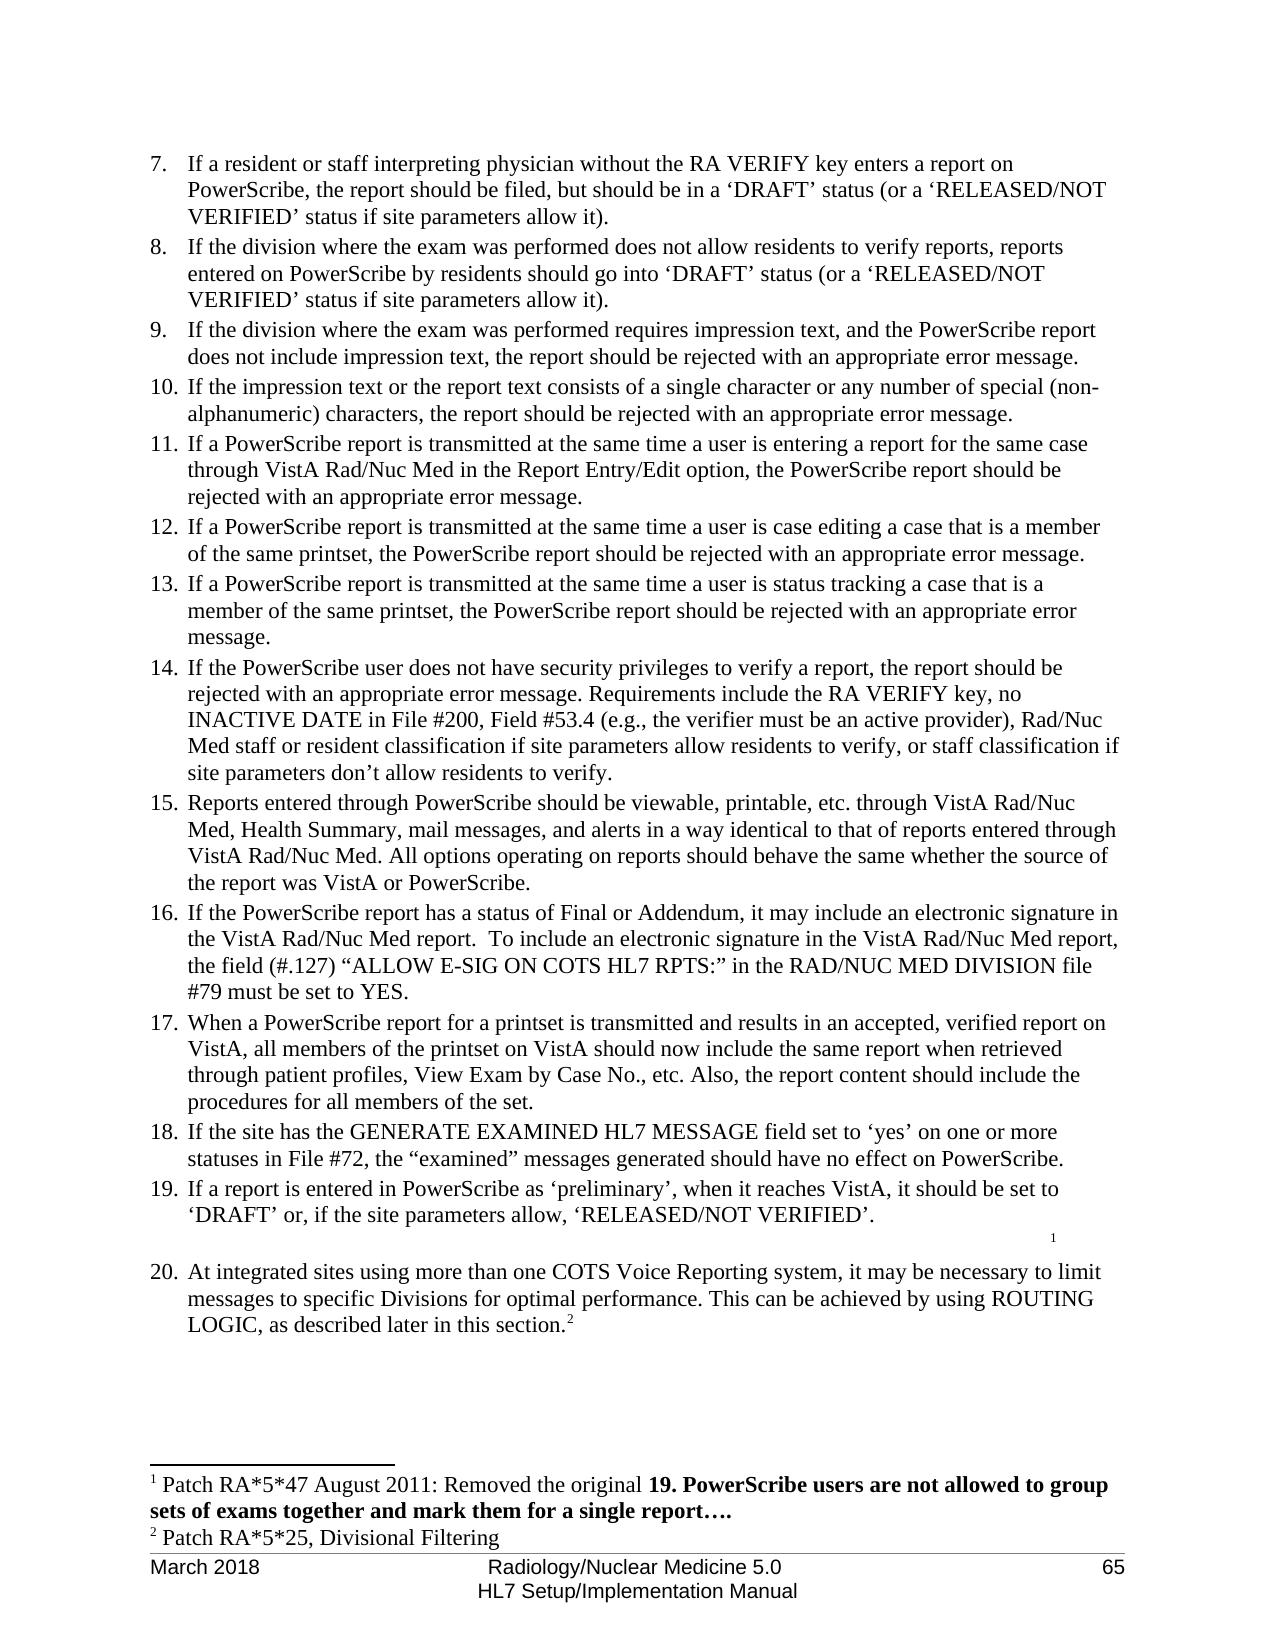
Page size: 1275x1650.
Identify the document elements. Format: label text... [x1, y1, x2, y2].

list If a resident or staff interpreting physician without the RA VERIFY key enters a report on PowerScribe, the report should be filed, but should be in a ‘DRAFT’ status (or a ‘RELEASED/NOT VERIFIED’ status if site parameters allow it). [150, 150, 1125, 229]
list Reports entered through PowerScribe should be viewable, printable, etc. through VistA Rad/Nuc Med, Health Summary, mail messages, and alerts in a way identical to that of reports entered through VistA Rad/Nuc Med. All options operating on reports should behave the same whether the source of the report was VistA or PowerScribe. [150, 789, 1125, 895]
list When a PowerScribe report for a printset is transmitted and results in an accepted, verified report on VistA, all members of the printset on VistA should now include the same report when retrieved through patient profiles, View Exam by Case No., etc. Also, the report content should include the procedures for all members of the set. [150, 1009, 1125, 1114]
list If a report is entered in PowerScribe as ‘preliminary’, when it reaches VistA, it should be set to ‘DRAFT’ or, if the site parameters allow, ‘RELEASED/NOT VERIFIED’. [150, 1175, 1125, 1228]
list If a PowerScribe report is transmitted at the same time a user is entering a report for the same case through VistA Rad/Nuc Med in the Report Entry/Edit option, the PowerScribe report should be rejected with an appropriate error message. [150, 430, 1125, 509]
list If the PowerScribe user does not have security privileges to verify a report, the report should be rejected with an appropriate error message. Requirements include the RA VERIFY key, no INACTIVE DATE in File #200, Field #53.4 (e.g., the verifier must be an active provider), Rad/Nuc Med staff or resident classification if site parameters allow residents to verify, or staff classification if site parameters don’t allow residents to verify. [150, 653, 1125, 785]
list If the division where the exam was performed requires impression text, and the PowerScribe report does not include impression text, the report should be rejected with an appropriate error message. [150, 316, 1125, 369]
list If the PowerScribe report has a status of Final or Addendum, it may include an electronic signature in the VistA Rad/Nuc Med report. To include an electronic signature in the VistA Rad/Nuc Med report, the field (#.127) “ALLOW E-SIG ON COTS HL7 RPTS:” in the RAD/NUC MED DIVISION file #79 must be set to YES. [150, 899, 1125, 1004]
list At integrated sites using more than one COTS Voice Reporting system, it may be necessary to limit messages to specific Divisions for optimal performance. This can be achieved by using ROUTING LOGIC, as described later in this section. [150, 1258, 1125, 1337]
list If the division where the exam was performed does not allow residents to verify reports, reports entered on PowerScribe by residents should go into ‘DRAFT’ status (or a ‘RELEASED/NOT VERIFIED’ status if site parameters allow it). [150, 233, 1125, 312]
list If a PowerScribe report is transmitted at the same time a user is status tracking a case that is a member of the same printset, the PowerScribe report should be rejected with an appropriate error message. [150, 570, 1125, 649]
list If a PowerScribe report is transmitted at the same time a user is case editing a case that is a member of the same printset, the PowerScribe report should be rejected with an appropriate error message. [150, 513, 1125, 566]
list If the impression text or the report text consists of a single character or any number of special (non-alphanumeric) characters, the report should be rejected with an appropriate error message. [150, 373, 1125, 426]
list If the site has the GENERATE EXAMINED HL7 MESSAGE field set to ‘yes’ on one or more statuses in File #72, the “examined” messages generated should have no effect on PowerScribe. [150, 1118, 1125, 1171]
